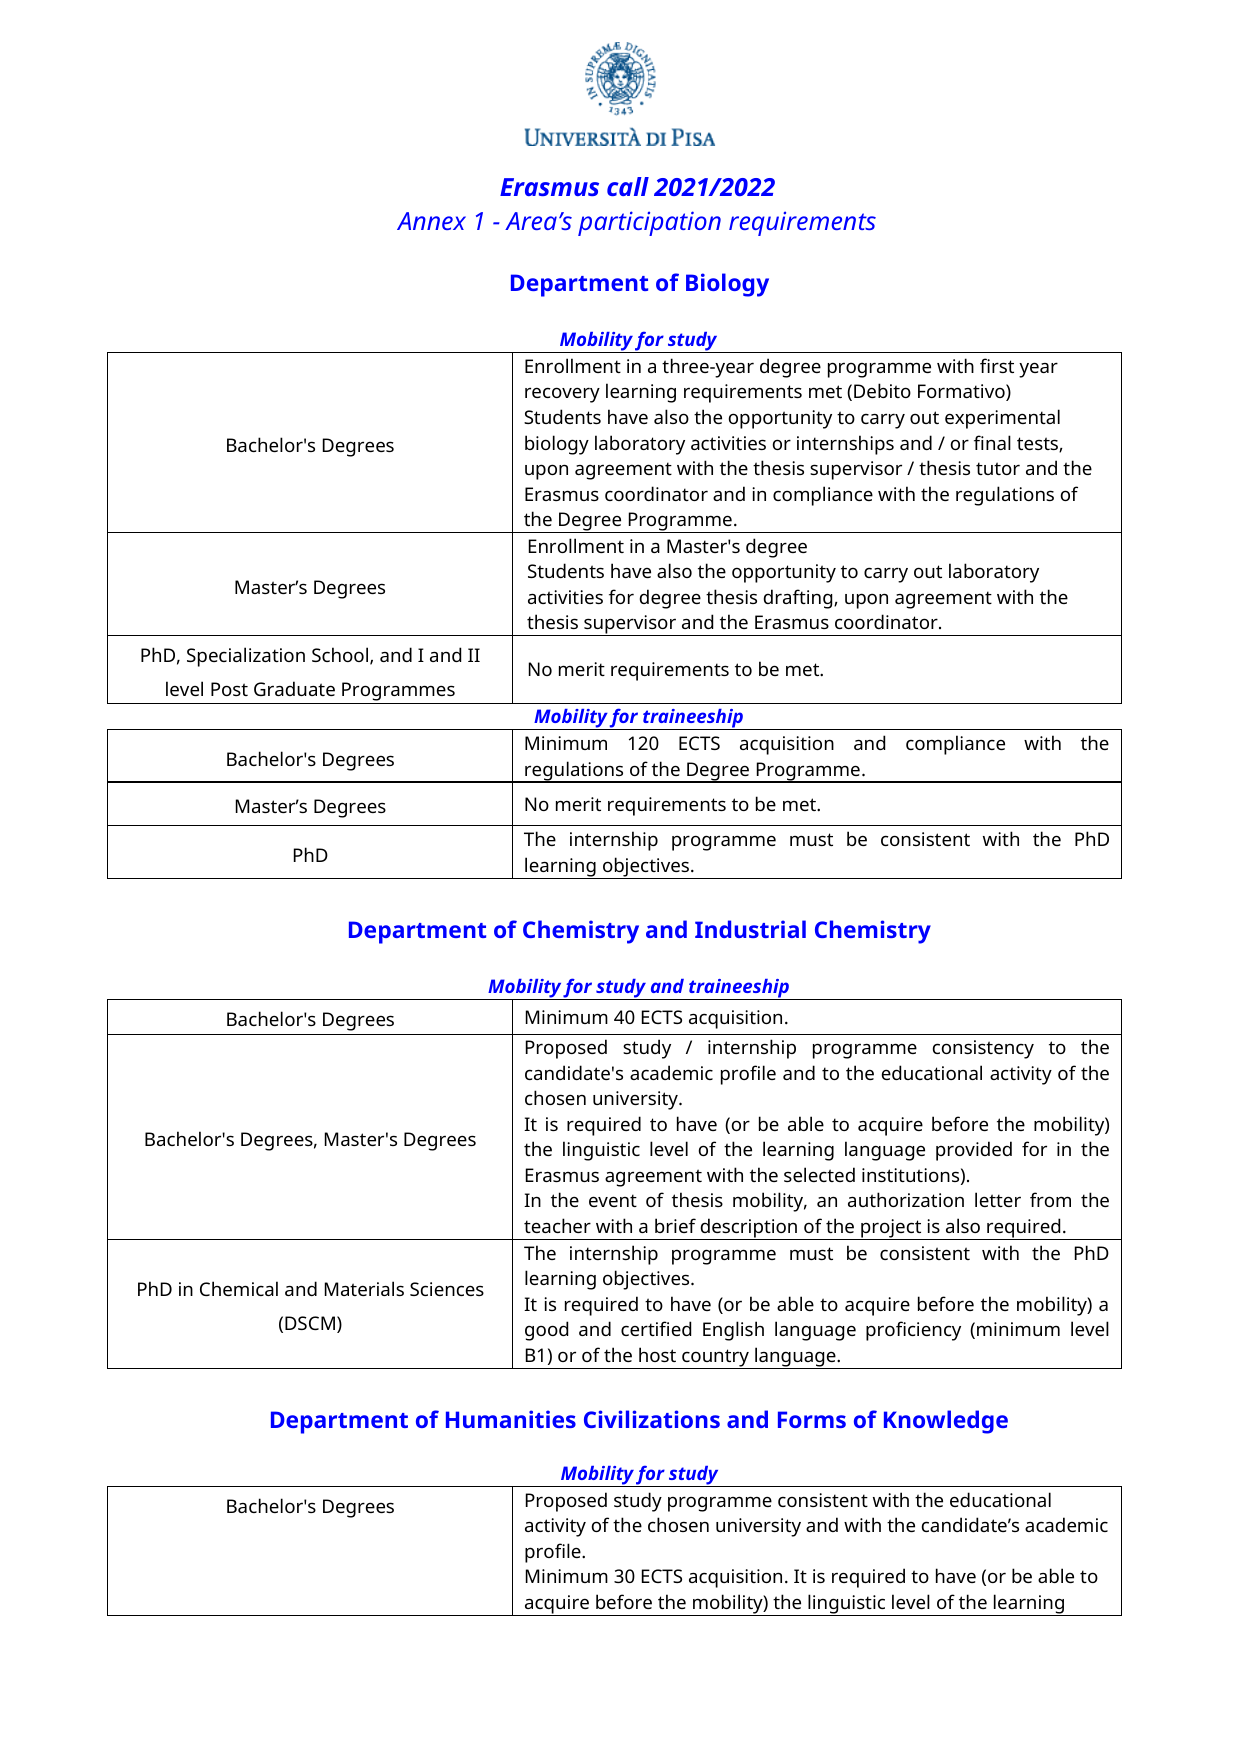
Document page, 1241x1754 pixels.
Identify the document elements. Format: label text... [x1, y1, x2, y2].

subtitle Department of Chemistry and Industrial Chemistry [118, 912, 1122, 945]
table_cell PhD, Specialization School, and I and II level Post Graduate Programmes [108, 636, 512, 703]
table_cell Bachelor's Degrees, Master's Degrees [108, 1035, 512, 1239]
subtitle Mobility for traineeship [118, 704, 1122, 729]
subtitle Erasmus call 2021/2022 [118, 170, 1122, 203]
table_cell Proposed study / internship programme consistency to the candidate's academic profile and to the educational activity of the chosen university. It is required to have (or be able to acquire before the mobility) the linguistic level of the learning language provided for in the Erasmus agreement with the selected institutions). In the event of thesis mobility, an authorization letter from the teacher with a brief description of the project is also required. [513, 1035, 1121, 1239]
table_header Bachelor's Degrees [108, 1000, 512, 1033]
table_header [513, 1487, 1121, 1615]
table_cell Enrollment in a Master's degree Students have also the opportunity to carry out laboratory activities for degree thesis drafting, upon agreement with the thesis supervisor and the Erasmus coordinator. [513, 533, 1121, 635]
table_cell Master’s Degrees [108, 533, 512, 635]
table_cell No merit requirements to be met. [513, 783, 1121, 825]
subtitle Mobility for study [118, 1461, 1122, 1486]
table_cell PhD in Chemical and Materials Sciences (DSCM) [108, 1240, 512, 1367]
table_header Bachelor's Degrees [108, 1487, 512, 1615]
table_cell The internship programme must be consistent with the PhD learning objectives. It is required to have (or be able to acquire before the mobility) a good and certified English language proficiency (minimum level B1) or of the host country language. [513, 1240, 1121, 1367]
table_cell No merit requirements to be met. [513, 636, 1121, 703]
table_header Bachelor's Degrees [108, 353, 512, 532]
table_header Enrollment in a three-year degree programme with first year recovery learning requirements met (Debito Formativo) Students have also the opportunity to carry out experimental biology laboratory activities or internships and / or final tests, upon agreement with the thesis supervisor / thesis tutor and the Erasmus coordinator and in compliance with the regulations of the Degree Programme. [513, 353, 1121, 532]
picture [524, 42, 716, 146]
subtitle Mobility for study and traineeship [118, 974, 1122, 999]
table_cell Master’s Degrees [108, 783, 512, 825]
subtitle Department of Humanities Civilizations and Forms of Knowledge [118, 1402, 1122, 1435]
subtitle Annex 1 - Area’s participation requirements [118, 203, 1122, 237]
subtitle Department of Biology [118, 265, 1122, 298]
table_header Minimum 120 ECTS acquisition and compliance with the regulations of the Degree Programme. [513, 730, 1121, 781]
table_cell The internship programme must be consistent with the PhD learning objectives. [513, 826, 1121, 877]
table_header Minimum 40 ECTS acquisition. [513, 1000, 1121, 1033]
table_cell PhD [108, 826, 512, 877]
table_header Bachelor's Degrees [108, 730, 512, 781]
subtitle Mobility for study [118, 327, 1122, 352]
